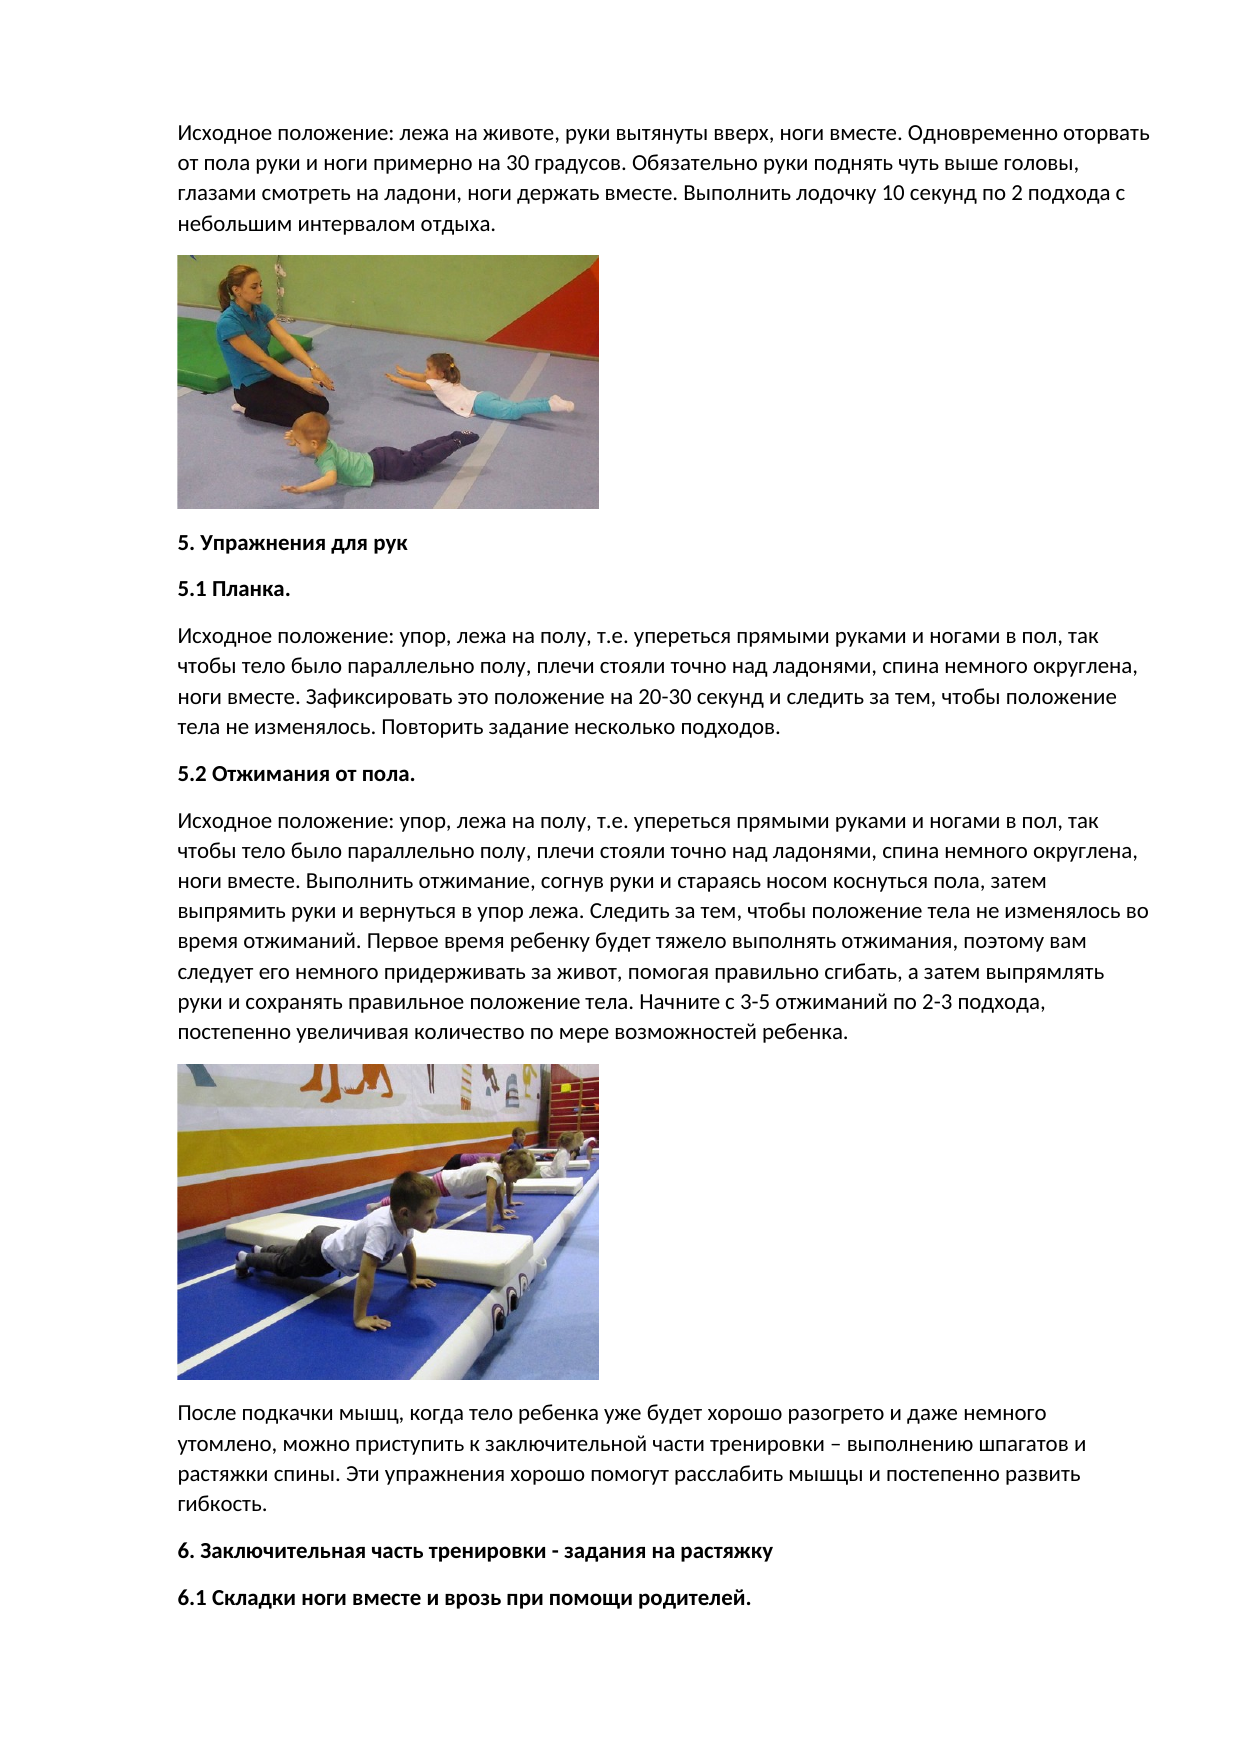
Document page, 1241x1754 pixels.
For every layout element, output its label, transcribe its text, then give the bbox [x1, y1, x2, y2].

text 5.2 Отжимания от пола. [177, 759, 1152, 787]
text 5.1 Планка. [177, 574, 1152, 602]
text Исходное положение: лежа на животе, руки вытянуты вверх, ноги вместе. Одновременно оторвать от пола руки и ноги примерно на 30 градусов. Обязательно руки поднять чуть выше головы, глазами смотреть на ладони, ноги держать вместе. Выполнить лодочку 10 секунд по 2 подхода с небольшим интервалом отдыха. [177, 118, 1152, 237]
text 5. Упражнения для рук [177, 528, 1152, 556]
picture [177, 1064, 599, 1380]
text Исходное положение: упор, лежа на полу, т.е. упереться прямыми руками и ногами в пол, так чтобы тело было параллельно полу, плечи стояли точно над ладонями, спина немного округлена, ноги вместе. Зафиксировать это положение на 20-30 секунд и следить за тем, чтобы положение тела не изменялось. Повторить задание несколько подходов. [177, 621, 1152, 740]
text 6.1 Складки ноги вместе и врозь при помощи родителей. [177, 1583, 1152, 1611]
picture [177, 255, 599, 509]
text Исходное положение: упор, лежа на полу, т.е. упереться прямыми руками и ногами в пол, так чтобы тело было параллельно полу, плечи стояли точно над ладонями, спина немного округлена, ноги вместе. Выполнить отжимание, согнув руки и стараясь носом коснуться пола, затем выпрямить руки и вернуться в упор лежа. Следить за тем, чтобы положение тела не изменялось во время отжиманий. Первое время ребенку будет тяжело выполнять отжимания, поэтому вам следует его немного придерживать за живот, помогая правильно сгибать, а затем выпрямлять руки и сохранять правильное положение тела. Начните с 3-5 отжиманий по 2-3 подхода, постепенно увеличивая количество по мере возможностей ребенка. [177, 806, 1152, 1045]
text После подкачки мышц, когда тело ребенка уже будет хорошо разогрето и даже немного утомлено, можно приступить к заключительной части тренировки – выполнению шпагатов и растяжки спины. Эти упражнения хорошо помогут расслабить мышцы и постепенно развить гибкость. [177, 1398, 1152, 1517]
text 6. Заключительная часть тренировки - задания на растяжку [177, 1536, 1152, 1564]
